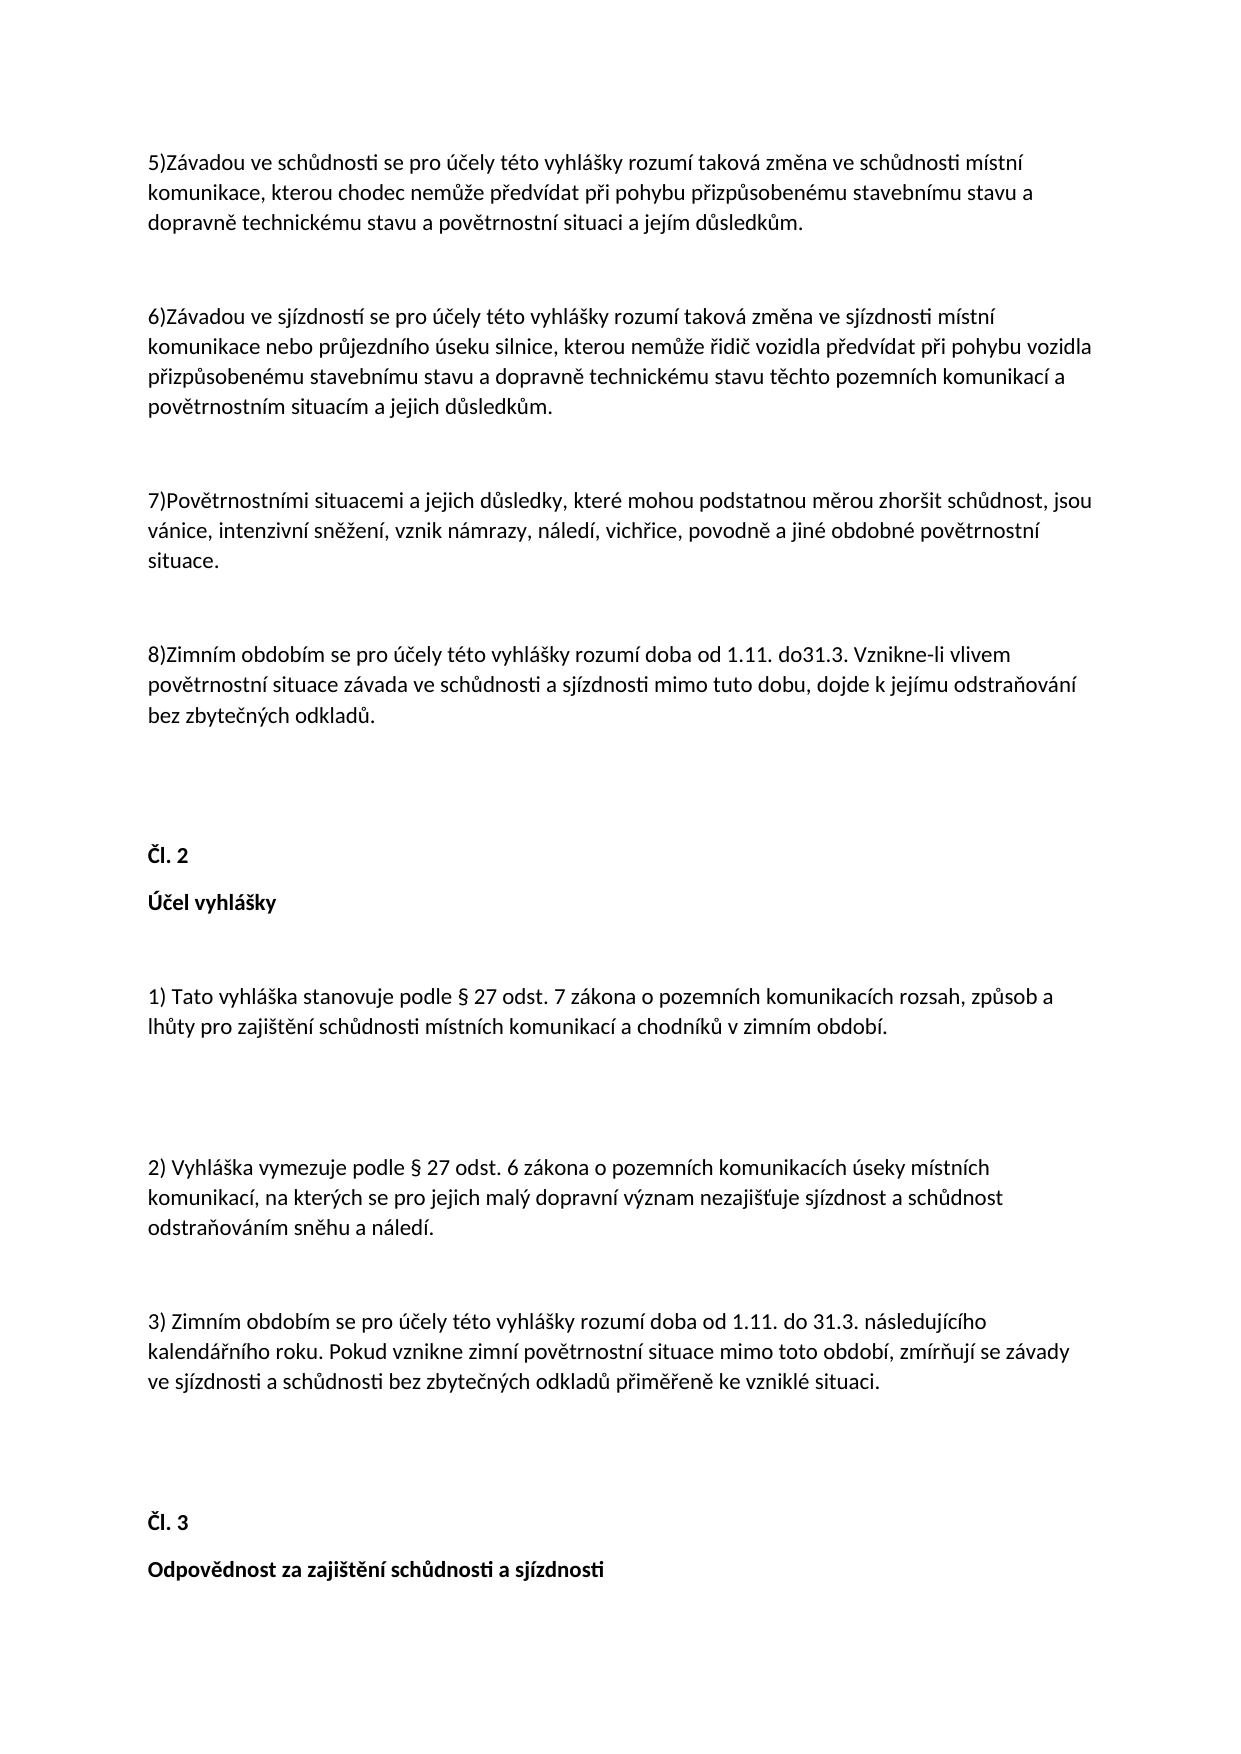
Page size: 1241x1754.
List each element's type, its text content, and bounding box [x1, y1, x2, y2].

text 8)Zimním obdobím se pro účely této vyhlášky rozumí doba od 1.11. do31.3. Vznikne-li vlivem povětrnostní situace závada ve schůdnosti a sjízdnosti mimo tuto dobu, dojde k jejímu odstraňování bez zbytečných odkladů. [148, 640, 1093, 729]
text Čl. 3 [148, 1508, 1093, 1536]
text Čl. 2 [148, 841, 1093, 869]
text Odpovědnost za zajištění schůdnosti a sjízdnosti [148, 1555, 1093, 1583]
text 2) Vyhláška vymezuje podle § 27 odst. 6 zákona o pozemních komunikacích úseky místních komunikací, na kterých se pro jejich malý dopravní význam nezajišťuje sjízdnost a schůdnost odstraňováním sněhu a náledí. [148, 1153, 1093, 1241]
text 3) Zimním obdobím se pro účely této vyhlášky rozumí doba od 1.11. do 31.3. následujícího kalendářního roku. Pokud vznikne zimní povětrnostní situace mimo toto období, zmírňují se závady ve sjízdnosti a schůdnosti bez zbytečných odkladů přiměřeně ke vzniklé situaci. [148, 1307, 1093, 1395]
text 5)Závadou ve schůdnosti se pro účely této vyhlášky rozumí taková změna ve schůdnosti místní komunikace, kterou chodec nemůže předvídat při pohybu přizpůsobenému stavebnímu stavu a dopravně technickému stavu a povětrnostní situaci a jejím důsledkům. [148, 148, 1093, 236]
text Účel vyhlášky [148, 888, 1093, 916]
text 6)Závadou ve sjízdností se pro účely této vyhlášky rozumí taková změna ve sjízdnosti místní komunikace nebo průjezdního úseku silnice, kterou nemůže řidič vozidla předvídat při pohybu vozidla přizpůsobenému stavebnímu stavu a dopravně technickému stavu těchto pozemních komunikací a povětrnostním situacím a jejich důsledkům. [148, 302, 1093, 420]
text 7)Povětrnostními situacemi a jejich důsledky, které mohou podstatnou měrou zhoršit schůdnost, jsou vánice, intenzivní sněžení, vznik námrazy, náledí, vichřice, povodně a jiné obdobné povětrnostní situace. [148, 486, 1093, 574]
text 1) Tato vyhláška stanovuje podle § 27 odst. 7 zákona o pozemních komunikacích rozsah, způsob a lhůty pro zajištění schůdnosti místních komunikací a chodníků v zimním období. [148, 982, 1093, 1040]
